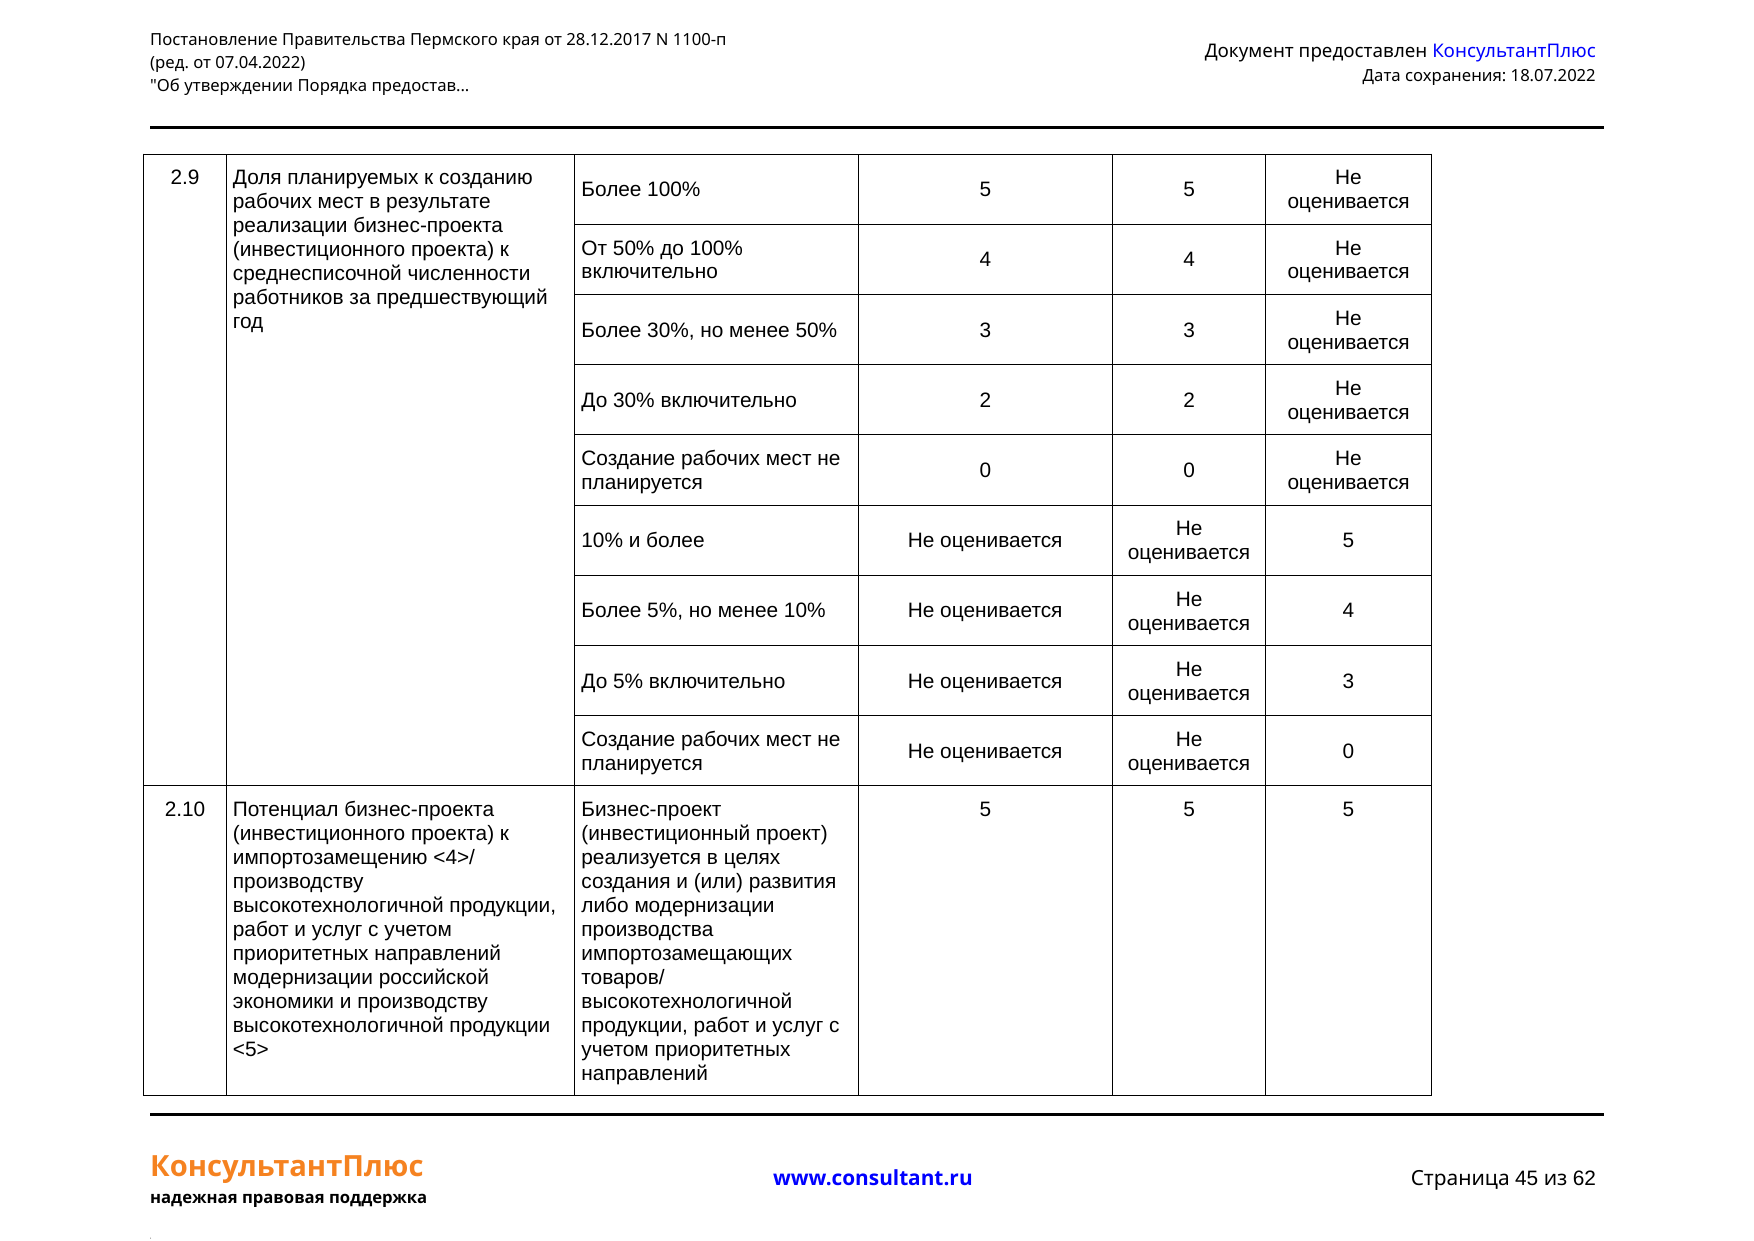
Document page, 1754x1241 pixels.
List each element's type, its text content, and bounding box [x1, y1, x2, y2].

table_cell Не оценивается [1113, 506, 1265, 575]
table_cell 3 [1113, 295, 1265, 364]
table_cell 3 [1266, 646, 1431, 715]
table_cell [575, 786, 858, 1095]
table_cell 4 [859, 225, 1112, 294]
table_cell До 30% включительно [575, 365, 858, 434]
table_cell Не оценивается [1266, 225, 1431, 294]
table_cell Не оценивается [859, 506, 1112, 575]
table_cell 5 [1266, 506, 1431, 575]
table_cell 4 [1113, 225, 1265, 294]
table_cell 0 [1113, 435, 1265, 504]
table_cell Не оценивается [1266, 155, 1431, 224]
table_cell Не оценивается [1266, 435, 1431, 504]
table_cell Не оценивается [1266, 295, 1431, 364]
table_cell Более 30%, но менее 50% [575, 295, 858, 364]
table_cell Более 5%, но менее 10% [575, 576, 858, 645]
table_cell 5 [1113, 786, 1265, 1095]
table_cell Доля планируемых к созданию рабочих мест в результате реализации бизнес-проекта (инвестиционного проекта) к среднесписочной численности работников за предшествующий год [227, 155, 574, 785]
table_cell 5 [859, 155, 1112, 224]
table_cell Не оценивается [1113, 576, 1265, 645]
table_cell Не оценивается [1266, 365, 1431, 434]
table_cell 0 [859, 435, 1112, 504]
table_cell 4 [1266, 576, 1431, 645]
table_cell 5 [1113, 155, 1265, 224]
table_cell 0 [1266, 716, 1431, 785]
table_cell 5 [859, 786, 1112, 1095]
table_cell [227, 786, 574, 1095]
table_cell 2.9 [144, 155, 226, 785]
table_cell Создание рабочих мест не планируется [575, 716, 858, 785]
table_cell 5 [1266, 786, 1431, 1095]
table_cell Не оценивается [1113, 646, 1265, 715]
table_cell 2.10 [144, 786, 226, 1095]
table_cell 2 [859, 365, 1112, 434]
table_cell 10% и более [575, 506, 858, 575]
table_cell 3 [859, 295, 1112, 364]
table_cell Более 100% [575, 155, 858, 224]
table_cell От 50% до 100% включительно [575, 225, 858, 294]
table_cell Не оценивается [859, 576, 1112, 645]
table_cell Создание рабочих мест не планируется [575, 435, 858, 504]
table_cell 2 [1113, 365, 1265, 434]
table_cell До 5% включительно [575, 646, 858, 715]
table_cell Не оценивается [859, 646, 1112, 715]
table_cell Не оценивается [1113, 716, 1265, 785]
table_cell Не оценивается [859, 716, 1112, 785]
